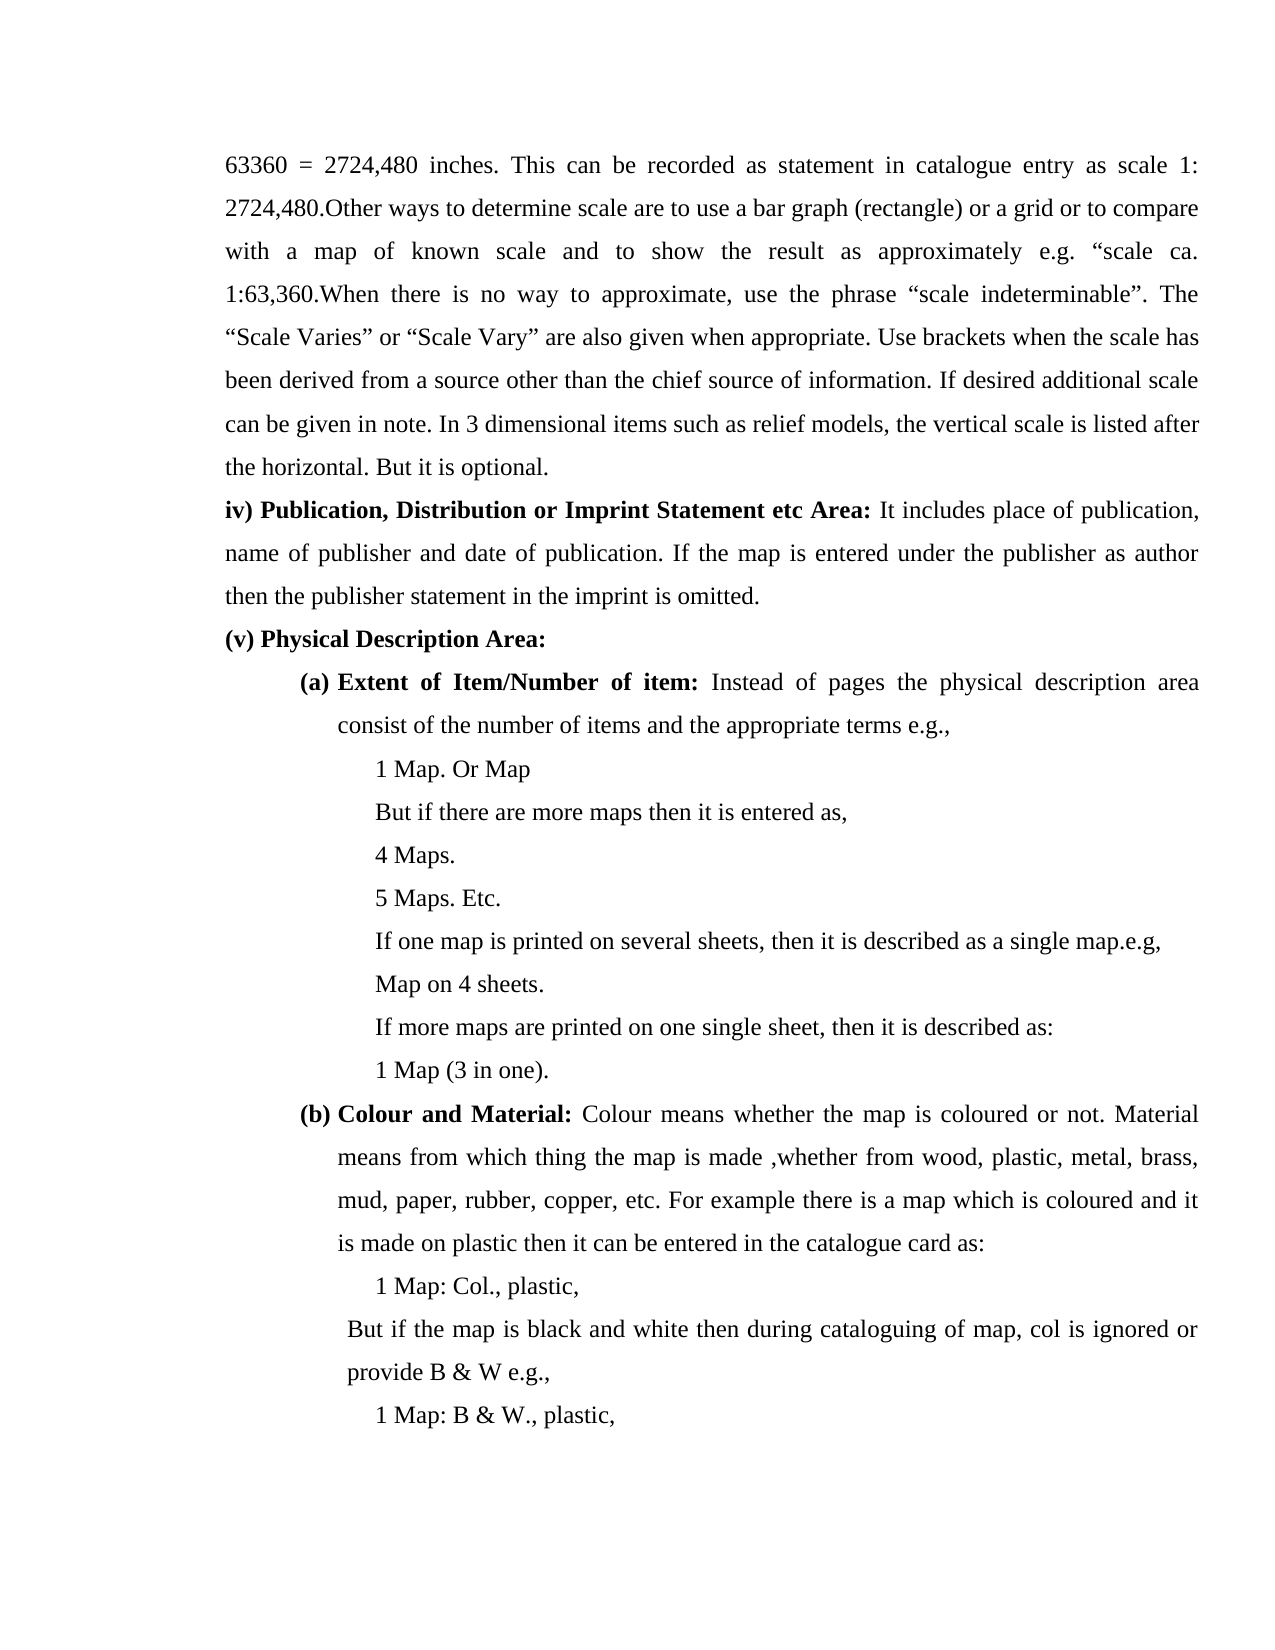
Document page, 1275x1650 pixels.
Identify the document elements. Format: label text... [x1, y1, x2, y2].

text 1 Map. Or Map [300, 754, 1200, 782]
text If one map is printed on several sheets, then it is described as a single map.e.g, [300, 926, 1200, 955]
text iv) Publication, Distribution or Imprint Statement etc Area: It includes place of publication, name of publisher and date of publication. If the map is entered under the publisher as author then the publisher statement in the imprint is omitted. [225, 495, 1200, 610]
text But if there are more maps then it is entered as, [375, 797, 1200, 826]
text 1 Map: Col., plastic, [300, 1271, 1200, 1300]
text 4 Maps. [300, 840, 1200, 869]
text 1 Map (3 in one). [300, 1056, 1200, 1084]
list Colour and Material: Colour means whether the map is coloured or not. Material means from which thing the map is made ,whether from wood, plastic, metal, brass, mud, paper, rubber, copper, etc. For example there is a map which is coloured and it is made on plastic then it can be entered in the catalogue card as: [300, 1099, 1200, 1257]
text But if the map is black and white then during cataloguing of map, col is ignored or provide B & W e.g., [347, 1314, 1200, 1386]
text 5 Maps. Etc. [300, 883, 1200, 912]
list Extent of Item/Number of item: Instead of pages the physical description area consist of the number of items and the appropriate terms e.g., [300, 667, 1200, 739]
text Map on 4 sheets. [300, 969, 1200, 998]
text 1 Map: B & W., plastic, [291, 1401, 1200, 1429]
text If more maps are printed on one single sheet, then it is described as: [300, 1012, 1200, 1041]
text (v) Physical Description Area: [150, 624, 1200, 653]
